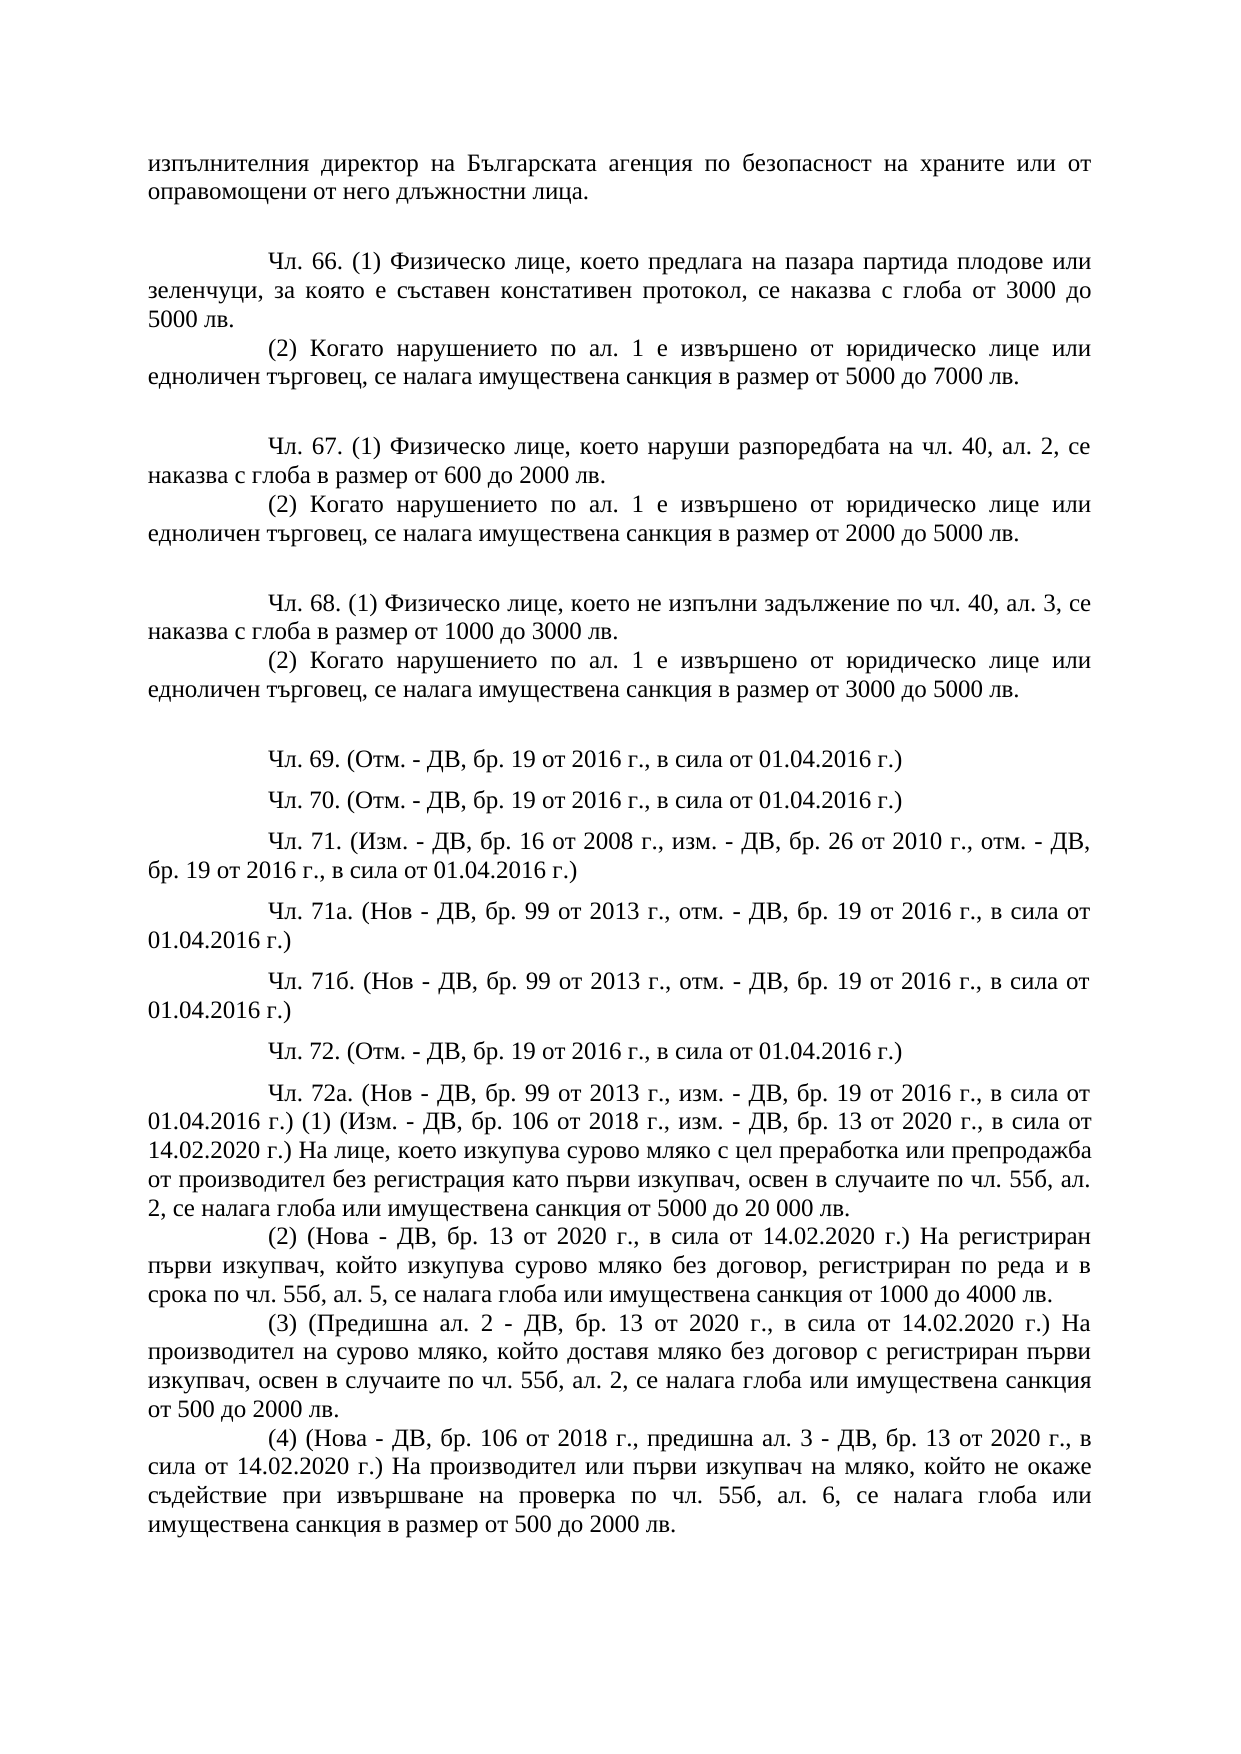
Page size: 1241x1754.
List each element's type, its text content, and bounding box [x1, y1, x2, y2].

text Чл. 72а. (Нов - ДВ, бр. 99 от 2013 г., изм. - ДВ, бр. 19 от 2016 г., в сила от 01.04.2016 г.) (1) (Изм. - ДВ, бр. 106 от 2018 г., изм. - ДВ, бр. 13 от 2020 г., в сила от 14.02.2020 г.) На лице, което изкупува сурово мляко с цел преработка или препродажба от производител без регистрация като първи изкупвач, освен в случаите по чл. 55б, ал. 2, се налага глоба или имуществена санкция от 5000 до 20 000 лв. [148, 1078, 1093, 1221]
text Чл. 71а. (Нов - ДВ, бр. 99 от 2013 г., отм. - ДВ, бр. 19 от 2016 г., в сила от 01.04.2016 г.) [148, 896, 1093, 954]
text Чл. 72. (Отм. - ДВ, бр. 19 от 2016 г., в сила от 01.04.2016 г.) [148, 1036, 1093, 1065]
text (2) Когато нарушението по ал. 1 е извършено от юридическо лице или едноличен търговец, се налага имуществена санкция в размер от 3000 до 5000 лв. [148, 645, 1093, 703]
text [148, 148, 1093, 205]
text (3) (Предишна ал. 2 - ДВ, бр. 13 от 2020 г., в сила от 14.02.2020 г.) На производител на сурово мляко, който доставя мляко без договор с регистриран първи изкупвач, освен в случаите по чл. 55б, ал. 2, се налага глоба или имуществена санкция от 500 до 2000 лв. [148, 1308, 1093, 1423]
text (2) Когато нарушението по ал. 1 е извършено от юридическо лице или едноличен търговец, се налага имуществена санкция в размер от 5000 до 7000 лв. [148, 333, 1093, 390]
text Чл. 71. (Изм. - ДВ, бр. 16 от 2008 г., изм. - ДВ, бр. 26 от 2010 г., отм. - ДВ, бр. 19 от 2016 г., в сила от 01.04.2016 г.) [148, 826, 1093, 884]
text (2) (Нова - ДВ, бр. 13 от 2020 г., в сила от 14.02.2020 г.) На регистриран първи изкупвач, който изкупува сурово мляко без договор, регистриран по реда и в срока по чл. 55б, ал. 5, се налага глоба или имуществена санкция от 1000 до 4000 лв. [148, 1221, 1093, 1308]
text Чл. 71б. (Нов - ДВ, бр. 99 от 2013 г., отм. - ДВ, бр. 19 от 2016 г., в сила от 01.04.2016 г.) [148, 966, 1093, 1024]
text Чл. 70. (Отм. - ДВ, бр. 19 от 2016 г., в сила от 01.04.2016 г.) [148, 785, 1093, 814]
text Чл. 66. (1) Физическо лице, което предлага на пазара партида плодове или зеленчуци, за която е съставен констативен протокол, се наказва с глоба от 3000 до 5000 лв. [148, 246, 1093, 333]
text (4) (Нова - ДВ, бр. 106 от 2018 г., предишна ал. 3 - ДВ, бр. 13 от 2020 г., в сила от 14.02.2020 г.) На производител или първи изкупвач на мляко, който не окаже съдействие при извършване на проверка по чл. 55б, ал. 6, се налага глоба или имуществена санкция в размер от 500 до 2000 лв. [148, 1423, 1093, 1538]
text (2) Когато нарушението по ал. 1 е извършено от юридическо лице или едноличен търговец, се налага имуществена санкция в размер от 2000 до 5000 лв. [148, 489, 1093, 546]
text Чл. 67. (1) Физическо лице, което наруши разпоредбата на чл. 40, ал. 2, се наказва с глоба в размер от 600 до 2000 лв. [148, 431, 1093, 489]
text Чл. 69. (Отм. - ДВ, бр. 19 от 2016 г., в сила от 01.04.2016 г.) [148, 744, 1093, 773]
text Чл. 68. (1) Физическо лице, което не изпълни задължение по чл. 40, ал. 3, се наказва с глоба в размер от 1000 до 3000 лв. [148, 588, 1093, 645]
